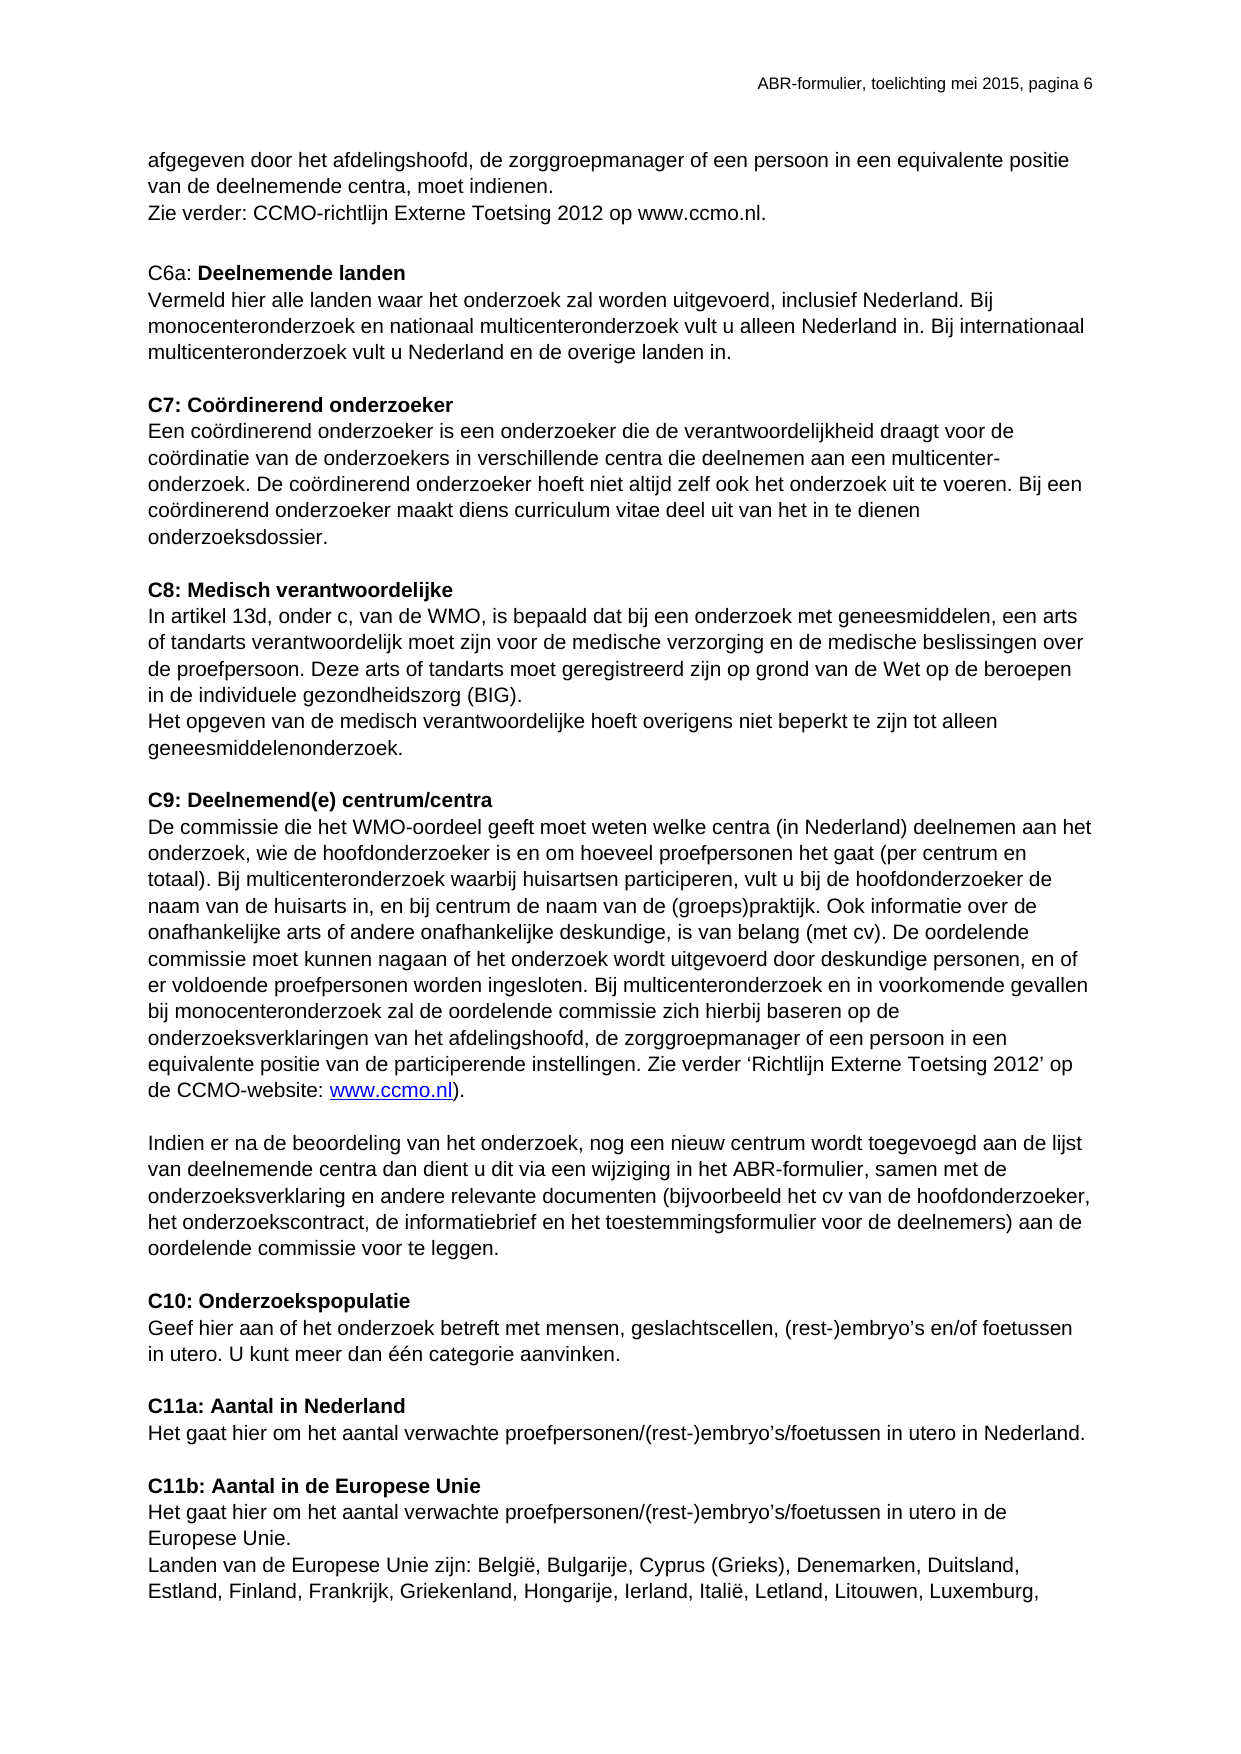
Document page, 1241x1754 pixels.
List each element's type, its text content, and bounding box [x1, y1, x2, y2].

text Een coördinerend onderzoeker is een onderzoeker die de verantwoordelijkheid draagt voor de coördinatie van de onderzoekers in verschillende centra die deelnemen aan een multicenter- onderzoek. De coördinerend onderzoeker hoeft niet altijd zelf ook het onderzoek uit te voeren. Bij een coördinerend onderzoeker maakt diens curriculum vitae deel uit van het in te dienen onderzoeksdossier. [148, 419, 1092, 549]
text Vermeld hier alle landen waar het onderzoek zal worden uitgevoerd, inclusief Nederland. Bij monocenteronderzoek en nationaal multicenteronderzoek vult u alleen Nederland in. Bij internationaal multicenteronderzoek vult u Nederland en de overige landen in. [148, 287, 1092, 364]
text Het gaat hier om het aantal verwachte proefpersonen/(rest-)embryo’s/foetussen in utero in Nederland. [148, 1421, 1092, 1445]
text C11a: Aantal in Nederland [148, 1394, 1092, 1418]
text C11b: Aantal in de Europese Unie [148, 1473, 1092, 1497]
text C10: Onderzoekspopulatie [148, 1289, 1092, 1313]
text C7: Coördinerend onderzoeker [148, 393, 1092, 417]
text In artikel 13d, onder c, van de WMO, is bepaald dat bij een onderzoek met geneesmiddelen, een arts of tandarts verantwoordelijk moet zijn voor de medische verzorging en de medische beslissingen over de proefpersoon. Deze arts of tandarts moet geregistreerd zijn op grond van de Wet op de beroepen in de individuele gezondheidszorg (BIG). [148, 604, 1092, 707]
text C9: Deelnemend(e) centrum/centra [148, 788, 1092, 812]
text Het opgeven van de medisch verantwoordelijke hoeft overigens niet beperkt te zijn tot alleen geneesmiddelenonderzoek. [148, 709, 1092, 759]
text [148, 1552, 1092, 1603]
text De commissie die het WMO-oordeel geeft moet weten welke centra (in Nederland) deelnemen aan het onderzoek, wie de hoofdonderzoeker is en om hoeveel proefpersonen het gaat (per centrum en totaal). Bij multicenteronderzoek waarbij huisartsen participeren, vult u bij de hoofdonderzoeker de naam van de huisarts in, en bij centrum de naam van de (groeps)praktijk. Ook informatie over de onafhankelijke arts of andere onafhankelijke deskundige, is van belang (met cv). De oordelende commissie moet kunnen nagaan of het onderzoek wordt uitgevoerd door deskundige personen, en of er voldoende proefpersonen worden ingesloten. Bij multicenteronderzoek en in voorkomende gevallen bij monocenteronderzoek zal de oordelende commissie zich hierbij baseren op de onderzoeksverklaringen van het afdelingshoofd, de zorggroepmanager of een persoon in een equivalente positie van de participerende instellingen. Zie verder ‘Richtlijn Externe Toetsing 2012’ op de CCMO-website: www.ccmo.nl). [148, 814, 1092, 1102]
text Indien er na de beoordeling van het onderzoek, nog een nieuw centrum wordt toegevoegd aan de lijst van deelnemende centra dan dient u dit via een wijziging in het ABR-formulier, samen met de onderzoeksverklaring en andere relevante documenten (bijvoorbeeld het cv van de hoofdonderzoeker, het onderzoekscontract, de informatiebrief en het toestemmingsformulier voor de deelnemers) aan de oordelende commissie voor te leggen. [148, 1131, 1092, 1260]
text C6a: Deelnemende landen [148, 261, 1092, 285]
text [148, 148, 1092, 198]
text C8: Medisch verantwoordelijke [148, 577, 1092, 601]
text Geef hier aan of het onderzoek betreft met mensen, geslachtscellen, (rest-)embryo’s en/of foetussen in utero. U kunt meer dan één categorie aanvinken. [148, 1315, 1092, 1366]
text Zie verder: CCMO-richtlijn Externe Toetsing 2012 op www.ccmo.nl. [148, 200, 1092, 224]
text Het gaat hier om het aantal verwachte proefpersonen/(rest-)embryo’s/foetussen in utero in de Europese Unie. [148, 1500, 1092, 1550]
